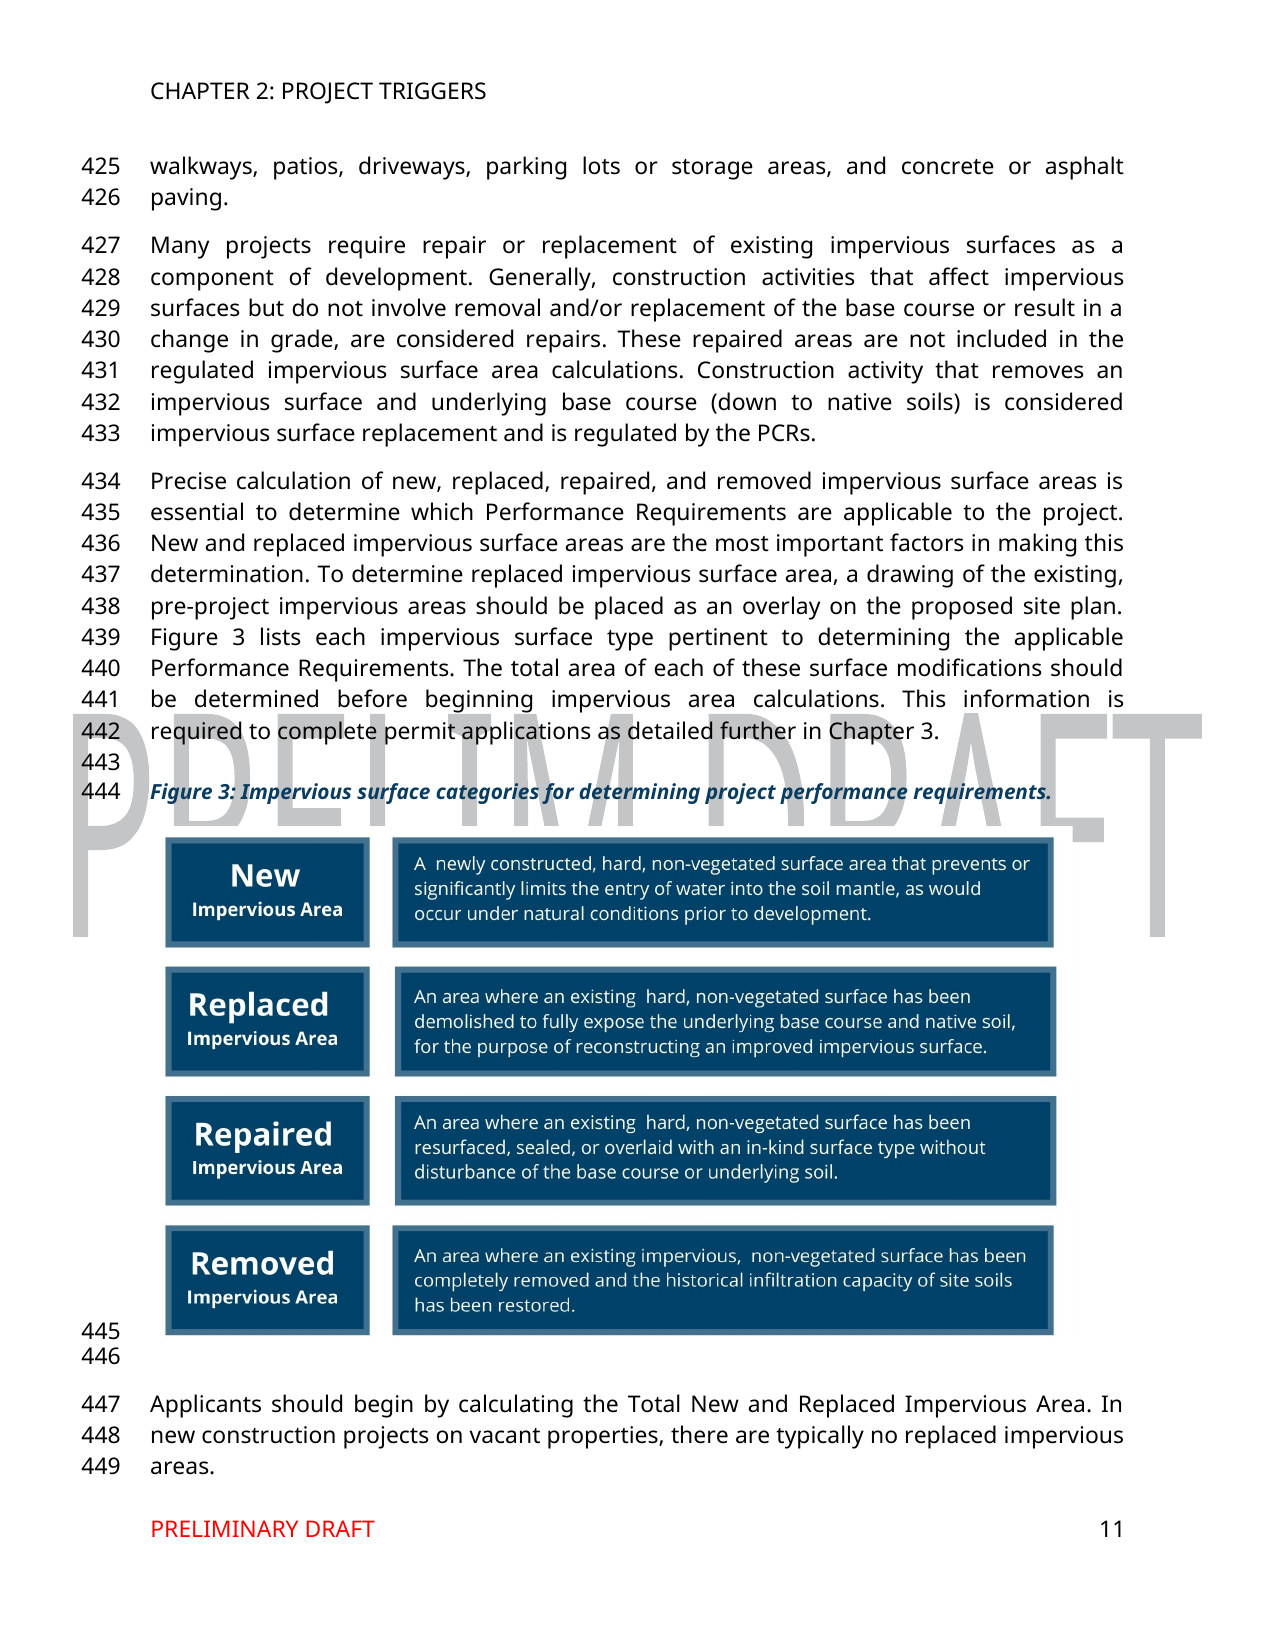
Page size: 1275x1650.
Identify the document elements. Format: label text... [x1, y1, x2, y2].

picture [150, 826, 1073, 1340]
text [150, 150, 1125, 212]
text Applicants should begin by calculating the Total New and Replaced Impervious Area. In new construction projects on vacant properties, there are typically no replaced impervious areas. [150, 1388, 1125, 1481]
text Precise calculation of new, replaced, repaired, and removed impervious surface areas is essential to determine which Performance Requirements are applicable to the project. New and replaced impervious surface areas are the most important factors in making this determination. To determine replaced impervious surface area, a drawing of the existing, pre-project impervious areas should be placed as an overlay on the proposed site plan. Figure 3 lists each impervious surface type pertinent to determining the applicable Performance Requirements. The total area of each of these surface modifications should be determined before beginning impervious area calculations. This information is required to complete permit applications as detailed further in Chapter 3. [150, 464, 1125, 746]
text Figure 3: Impervious surface categories for determining project performance requirements. [150, 777, 1125, 806]
text Many projects require repair or replacement of existing impervious surfaces as a component of development. Generally, construction activities that affect impervious surfaces but do not involve removal and/or replacement of the base course or result in a change in grade, are considered repairs. These repaired areas are not included in the regulated impervious surface area calculations. Construction activity that removes an impervious surface and underlying base course (down to native soils) is considered impervious surface replacement and is regulated by the PCRs. [150, 229, 1125, 448]
